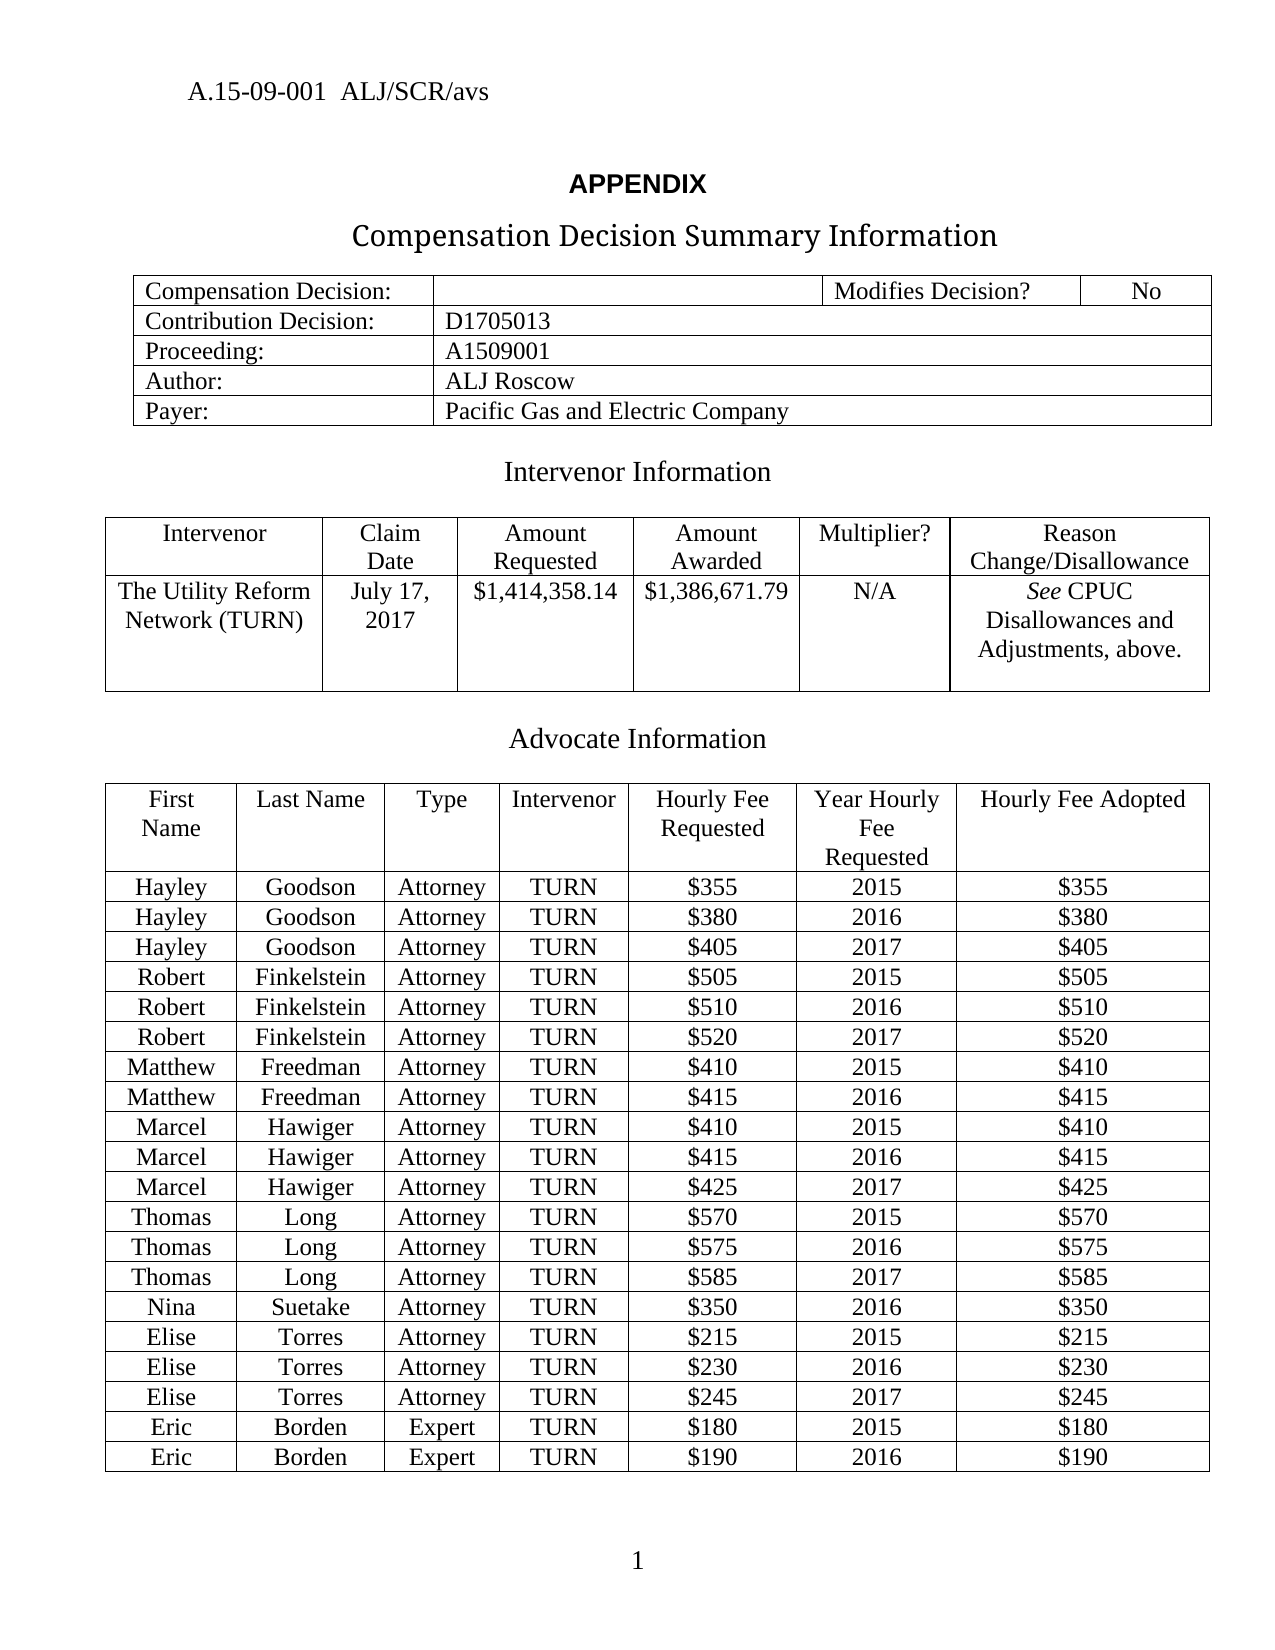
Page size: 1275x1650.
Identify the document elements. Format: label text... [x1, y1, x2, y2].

table_cell $190 [629, 1442, 796, 1471]
table_cell Hawiger [237, 1142, 384, 1171]
table_cell TURN [500, 1322, 628, 1351]
table_cell $180 [957, 1412, 1209, 1441]
table_cell $180 [629, 1412, 796, 1441]
table_cell TURN [500, 1262, 628, 1291]
table_cell Long [237, 1202, 384, 1231]
table_cell The Utility Reform Network (TURN) [106, 576, 322, 691]
table_cell $575 [629, 1232, 796, 1261]
table_cell See CPUC Disallowances and Adjustments, above. [951, 576, 1209, 691]
table_cell TURN [500, 1232, 628, 1261]
table_cell Attorney [385, 1352, 499, 1381]
table_cell Marcel [106, 1112, 236, 1141]
table_cell Thomas [106, 1262, 236, 1291]
table_cell $230 [957, 1352, 1209, 1381]
table_cell $350 [629, 1292, 796, 1321]
text Compensation Decision Summary Information [187, 215, 1087, 255]
table_cell TURN [500, 1172, 628, 1201]
table_cell TURN [500, 1352, 628, 1381]
table_header Year Hourly Fee Requested [797, 784, 956, 871]
table_cell $380 [957, 902, 1209, 931]
table_cell Robert [106, 992, 236, 1021]
table_cell Finkelstein [237, 992, 384, 1021]
table_cell Attorney [385, 992, 499, 1021]
table_cell $415 [957, 1142, 1209, 1171]
table_cell Long [237, 1262, 384, 1291]
table_cell Eric [106, 1442, 236, 1471]
table_cell Hayley [106, 932, 236, 961]
table_cell Thomas [106, 1202, 236, 1231]
table_cell D1705013 [434, 306, 1211, 335]
table_cell 2015 [797, 1202, 956, 1231]
table_cell 2015 [797, 1052, 956, 1081]
table_header Claim Date [323, 518, 457, 575]
table_header Multiplier? [800, 518, 949, 575]
table_cell $415 [629, 1082, 796, 1111]
table_cell TURN [500, 1412, 628, 1441]
table_cell $245 [957, 1382, 1209, 1411]
table_cell Thomas [106, 1232, 236, 1261]
table_header Intervenor [106, 518, 322, 575]
table_cell $380 [629, 902, 796, 931]
table_cell $410 [957, 1112, 1209, 1141]
table_cell $355 [629, 872, 796, 901]
table_cell $585 [957, 1262, 1209, 1291]
table_cell $425 [957, 1172, 1209, 1201]
table_cell 2016 [797, 992, 956, 1021]
table_cell TURN [500, 992, 628, 1021]
table_cell Attorney [385, 1232, 499, 1261]
table_cell $215 [629, 1322, 796, 1351]
table_cell 2015 [797, 872, 956, 901]
table_cell 2017 [797, 1172, 956, 1201]
table_cell $510 [957, 992, 1209, 1021]
table_cell Finkelstein [237, 1022, 384, 1051]
table_cell Attorney [385, 1172, 499, 1201]
table_cell Long [237, 1232, 384, 1261]
table_cell Attorney [385, 1292, 499, 1321]
table_cell 2015 [797, 1322, 956, 1351]
table_cell Matthew [106, 1052, 236, 1081]
table_cell 2015 [797, 1112, 956, 1141]
table_cell $520 [629, 1022, 796, 1051]
table_cell Marcel [106, 1172, 236, 1201]
table_cell 2016 [797, 902, 956, 931]
table_cell $410 [629, 1112, 796, 1141]
table_cell A1509001 [434, 336, 1211, 365]
table_cell $405 [629, 932, 796, 961]
table_cell $350 [957, 1292, 1209, 1321]
table_cell Attorney [385, 1322, 499, 1351]
table_cell 2017 [797, 1262, 956, 1291]
table_cell Elise [106, 1382, 236, 1411]
table_cell 2015 [797, 962, 956, 991]
table_cell TURN [500, 1112, 628, 1141]
table_cell 2016 [797, 1352, 956, 1381]
table_cell TURN [500, 1292, 628, 1321]
table_header First Name [106, 784, 236, 871]
table_cell 2016 [797, 1082, 956, 1111]
table_cell $505 [957, 962, 1209, 991]
table_cell 2016 [797, 1442, 956, 1471]
table_header Amount Awarded [634, 518, 799, 575]
table_cell Nina [106, 1292, 236, 1321]
table_cell Attorney [385, 872, 499, 901]
table_cell Attorney [385, 1082, 499, 1111]
text APPENDIX [187, 168, 1087, 200]
table_cell $410 [957, 1052, 1209, 1081]
table_cell Finkelstein [237, 962, 384, 991]
table_cell Pacific Gas and Electric Company [434, 396, 1211, 424]
table_cell Eric [106, 1412, 236, 1441]
table_cell Hawiger [237, 1172, 384, 1201]
table_cell Robert [106, 962, 236, 991]
table_cell Borden [237, 1412, 384, 1441]
table_cell 2015 [797, 1412, 956, 1441]
table_cell $1,386,671.79 [634, 576, 799, 691]
table_cell Attorney [385, 1142, 499, 1171]
table_cell Torres [237, 1382, 384, 1411]
table_cell Attorney [385, 962, 499, 991]
table_cell $570 [629, 1202, 796, 1231]
table_cell $510 [629, 992, 796, 1021]
table_cell Goodson [237, 902, 384, 931]
table_cell Torres [237, 1322, 384, 1351]
table_cell 2016 [797, 1232, 956, 1261]
table_cell Attorney [385, 902, 499, 931]
table_cell $570 [957, 1202, 1209, 1231]
table_cell Hayley [106, 902, 236, 931]
table_cell 2016 [797, 1292, 956, 1321]
table_cell Freedman [237, 1082, 384, 1111]
table_header Hourly Fee Requested [629, 784, 796, 871]
table_cell N/A [800, 576, 949, 691]
table_cell Elise [106, 1352, 236, 1381]
table_cell July 17, 2017 [323, 576, 457, 691]
table_header Last Name [237, 784, 384, 871]
table_cell $1,414,358.14 [458, 576, 633, 691]
table_cell $415 [629, 1142, 796, 1171]
table_cell Hawiger [237, 1112, 384, 1141]
table_header Compensation Decision: [134, 276, 433, 305]
table_cell Robert [106, 1022, 236, 1051]
table_header Reason Change/Disallowance [951, 518, 1209, 575]
table_cell $215 [957, 1322, 1209, 1351]
table_header Amount Requested [458, 518, 633, 575]
table_cell Hayley [106, 872, 236, 901]
table_cell $245 [629, 1382, 796, 1411]
table_cell TURN [500, 902, 628, 931]
table_cell Attorney [385, 1382, 499, 1411]
table_cell $505 [629, 962, 796, 991]
table_header No [1081, 276, 1211, 305]
table_cell Proceeding: [134, 336, 433, 365]
table_cell TURN [500, 1142, 628, 1171]
table_cell 2017 [797, 1022, 956, 1051]
table_cell Contribution Decision: [134, 306, 433, 335]
table_header [434, 276, 822, 305]
table_cell TURN [500, 1022, 628, 1051]
table_cell Matthew [106, 1082, 236, 1111]
table_cell $405 [957, 932, 1209, 961]
table_header Intervenor [500, 784, 628, 871]
table_cell Attorney [385, 1052, 499, 1081]
table_cell TURN [500, 1382, 628, 1411]
table_cell 2017 [797, 1382, 956, 1411]
table_cell Suetake [237, 1292, 384, 1321]
table_cell Attorney [385, 1202, 499, 1231]
table_cell TURN [500, 932, 628, 961]
table_cell 2016 [797, 1142, 956, 1171]
table_cell $585 [629, 1262, 796, 1291]
table_cell Goodson [237, 932, 384, 961]
table_cell $575 [957, 1232, 1209, 1261]
table_cell ALJ Roscow [434, 366, 1211, 395]
table_cell Attorney [385, 1112, 499, 1141]
table_header Type [385, 784, 499, 871]
table_cell $190 [957, 1442, 1209, 1471]
table_cell $355 [957, 872, 1209, 901]
table_cell Marcel [106, 1142, 236, 1171]
table_cell Author: [134, 366, 433, 395]
table_cell $520 [957, 1022, 1209, 1051]
table_cell $425 [629, 1172, 796, 1201]
table_cell Expert [385, 1412, 499, 1441]
text Intervenor Information [187, 454, 1087, 488]
table_cell Attorney [385, 932, 499, 961]
table_cell Goodson [237, 872, 384, 901]
table_cell Borden [237, 1442, 384, 1471]
table_cell Attorney [385, 1022, 499, 1051]
table_cell $415 [957, 1082, 1209, 1111]
table_cell Freedman [237, 1052, 384, 1081]
table_cell TURN [500, 962, 628, 991]
table_cell Attorney [385, 1262, 499, 1291]
text Advocate Information [187, 721, 1087, 754]
table_cell TURN [500, 872, 628, 901]
table_header Modifies Decision? [823, 276, 1080, 305]
table_cell TURN [500, 1082, 628, 1111]
table_cell TURN [500, 1442, 628, 1471]
table_cell TURN [500, 1052, 628, 1081]
table_cell Payer: [134, 396, 433, 424]
table_header Hourly Fee Adopted [957, 784, 1209, 871]
table_cell $410 [629, 1052, 796, 1081]
table_cell Expert [385, 1442, 499, 1471]
table_cell TURN [500, 1202, 628, 1231]
table_cell 2017 [797, 932, 956, 961]
table_cell Elise [106, 1322, 236, 1351]
table_cell Torres [237, 1352, 384, 1381]
table_cell $230 [629, 1352, 796, 1381]
